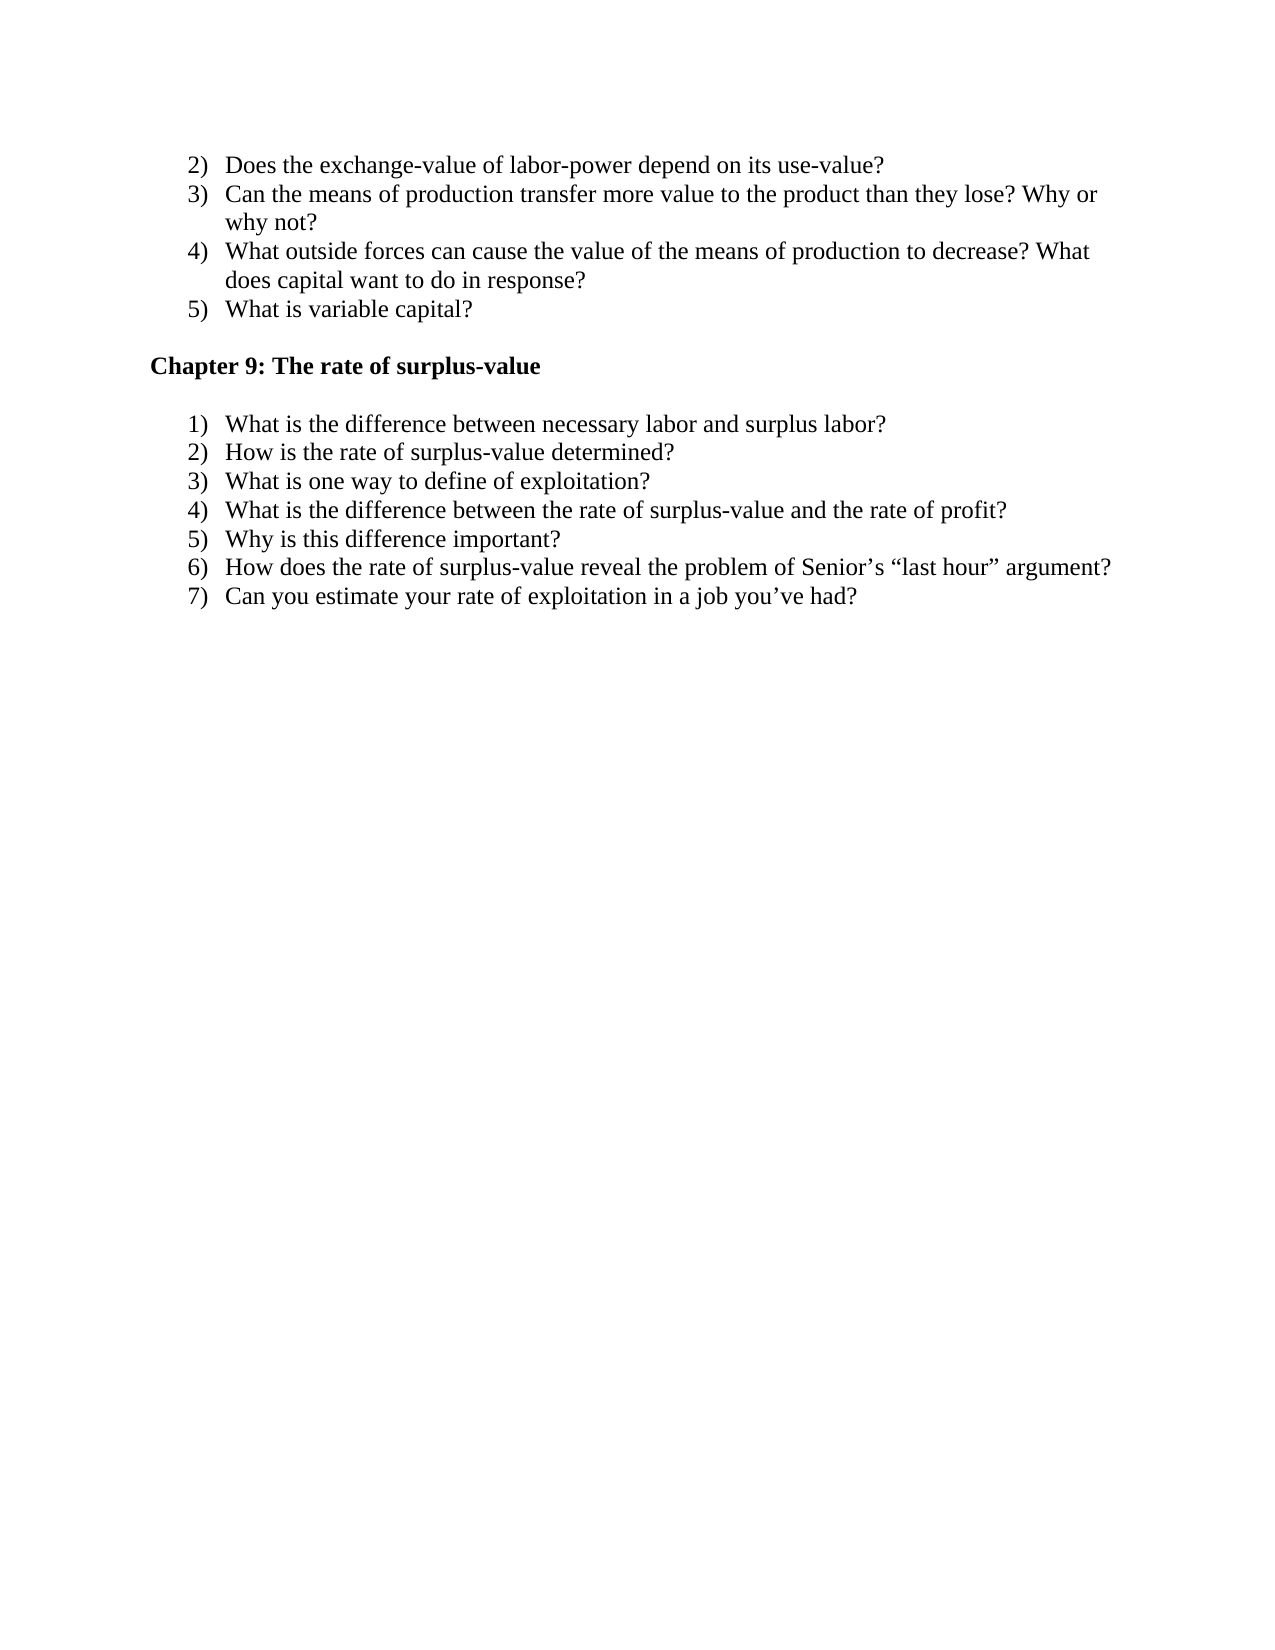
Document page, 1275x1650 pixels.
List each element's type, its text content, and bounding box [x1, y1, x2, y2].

list How does the rate of surplus-value reveal the problem of Senior’s “last hour” argument? [187, 552, 1125, 581]
list What is variable capital? [187, 294, 1125, 322]
list Can the means of production transfer more value to the product than they lose? Why or why not? [187, 179, 1125, 236]
list How is the rate of surplus-value determined? [187, 437, 1125, 466]
list What outside forces can cause the value of the means of production to decrease? What does capital want to do in response? [187, 236, 1125, 294]
list What is the difference between necessary labor and surplus labor? [187, 409, 1125, 437]
list What is the difference between the rate of surplus-value and the rate of profit? [187, 495, 1125, 524]
list Does the exchange-value of labor-power depend on its use-value? [187, 150, 1125, 179]
list Why is this difference important? [187, 524, 1125, 552]
list Can you estimate your rate of exploitation in a job you’ve had? [187, 581, 1125, 610]
text Chapter 9: The rate of surplus-value [150, 351, 1125, 380]
list What is one way to define of exploitation? [187, 466, 1125, 495]
